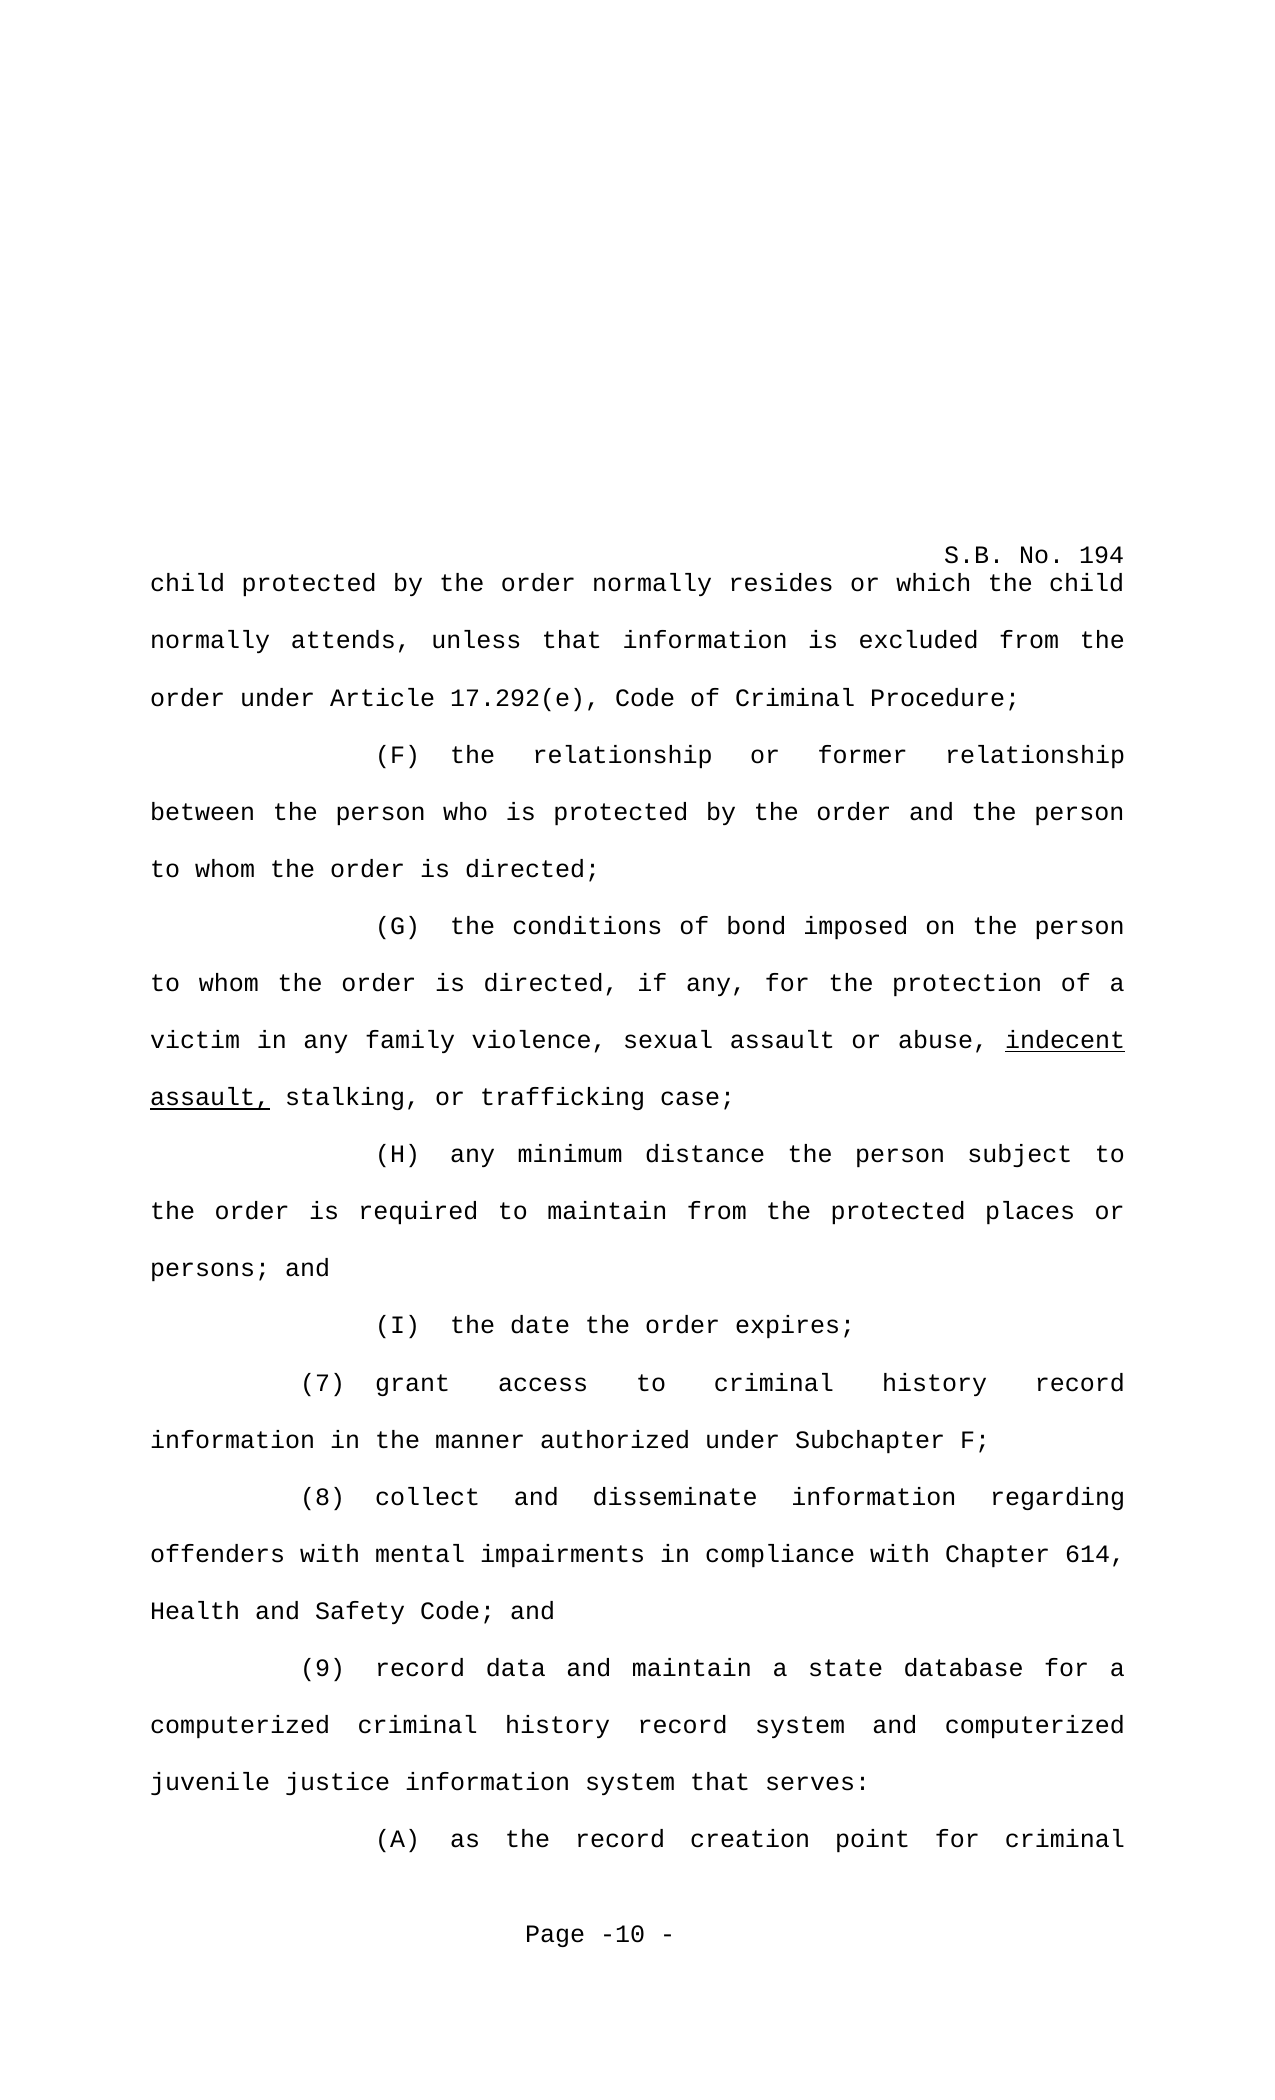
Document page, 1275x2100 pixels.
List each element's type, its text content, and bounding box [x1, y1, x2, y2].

text (I) the date the order expires; [150, 1313, 1125, 1341]
text (8) collect and disseminate information regarding offenders with mental impairments in compliance with Chapter 614, Health and Safety Code; and [150, 1484, 1125, 1627]
text (F) the relationship or former relationship between the person who is protected by the order and the person to whom the order is directed; [150, 742, 1125, 885]
text (9) record data and maintain a state database for a computerized criminal history record system and computerized juvenile justice information system that serves: [150, 1655, 1125, 1798]
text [150, 571, 1125, 713]
text (H) any minimum distance the person subject to the order is required to maintain from the protected places or persons; and [150, 1142, 1125, 1284]
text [150, 1827, 1125, 1855]
text (7) grant access to criminal history record information in the manner authorized under Subchapter F; [150, 1370, 1125, 1456]
text (G) the conditions of bond imposed on the person to whom the order is directed, if any, for the protection of a victim in any family violence, sexual assault or abuse, indecent assault, stalking, or trafficking case; [150, 913, 1125, 1113]
